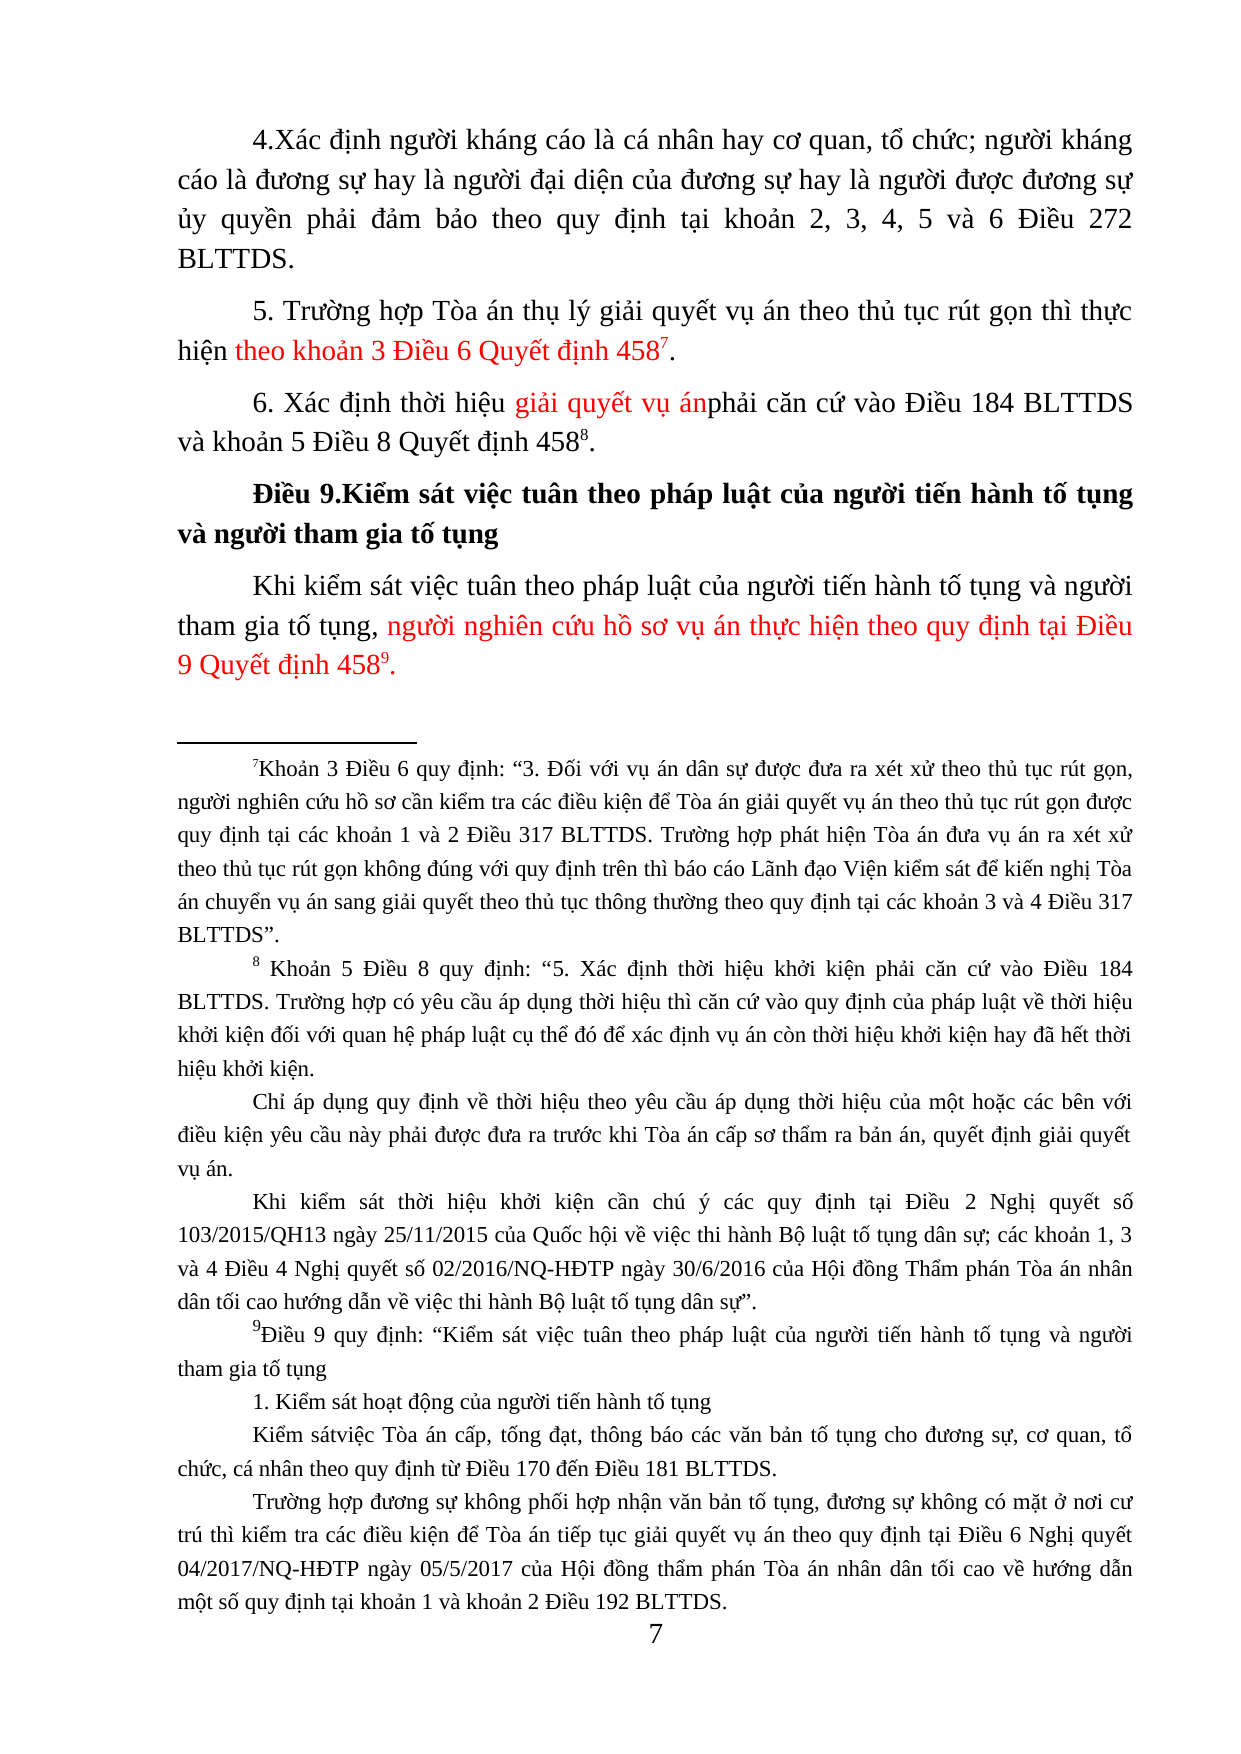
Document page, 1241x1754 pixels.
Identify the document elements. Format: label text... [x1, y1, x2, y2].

text 4.Xác định người kháng cáo là cá nhân hay cơ quan, tổ chức; người kháng cáo là đương sự hay là người đại diện của đương sự hay là người được đương sự ủy quyền phải đảm bảo theo quy định tại khoản 2, 3, 4, 5 và 6 Điều 272 BLTTDS. [177, 118, 1134, 276]
text 6. Xác định thời hiệu giải quyết vụ ánphải căn cứ vào Điều 184 BLTTDS và khoản 5 Điều 8 Quyết định 458. [177, 381, 1134, 460]
text 5. Trường hợp Tòa án thụ lý giải quyết vụ án theo thủ tục rút gọn thì thực hiện theo khoản 3 Điều 6 Quyết định 458. [177, 289, 1134, 368]
text Khi kiểm sát việc tuân theo pháp luật của người tiến hành tố tụng và người tham gia tố tụng, người nghiên cứu hồ sơ vụ án thực hiện theo quy định tại Điều 9 Quyết định 458. [177, 564, 1134, 683]
text Điều 9.Kiểm sát việc tuân theo pháp luật của người tiến hành tố tụng và người tham gia tố tụng [177, 472, 1134, 551]
